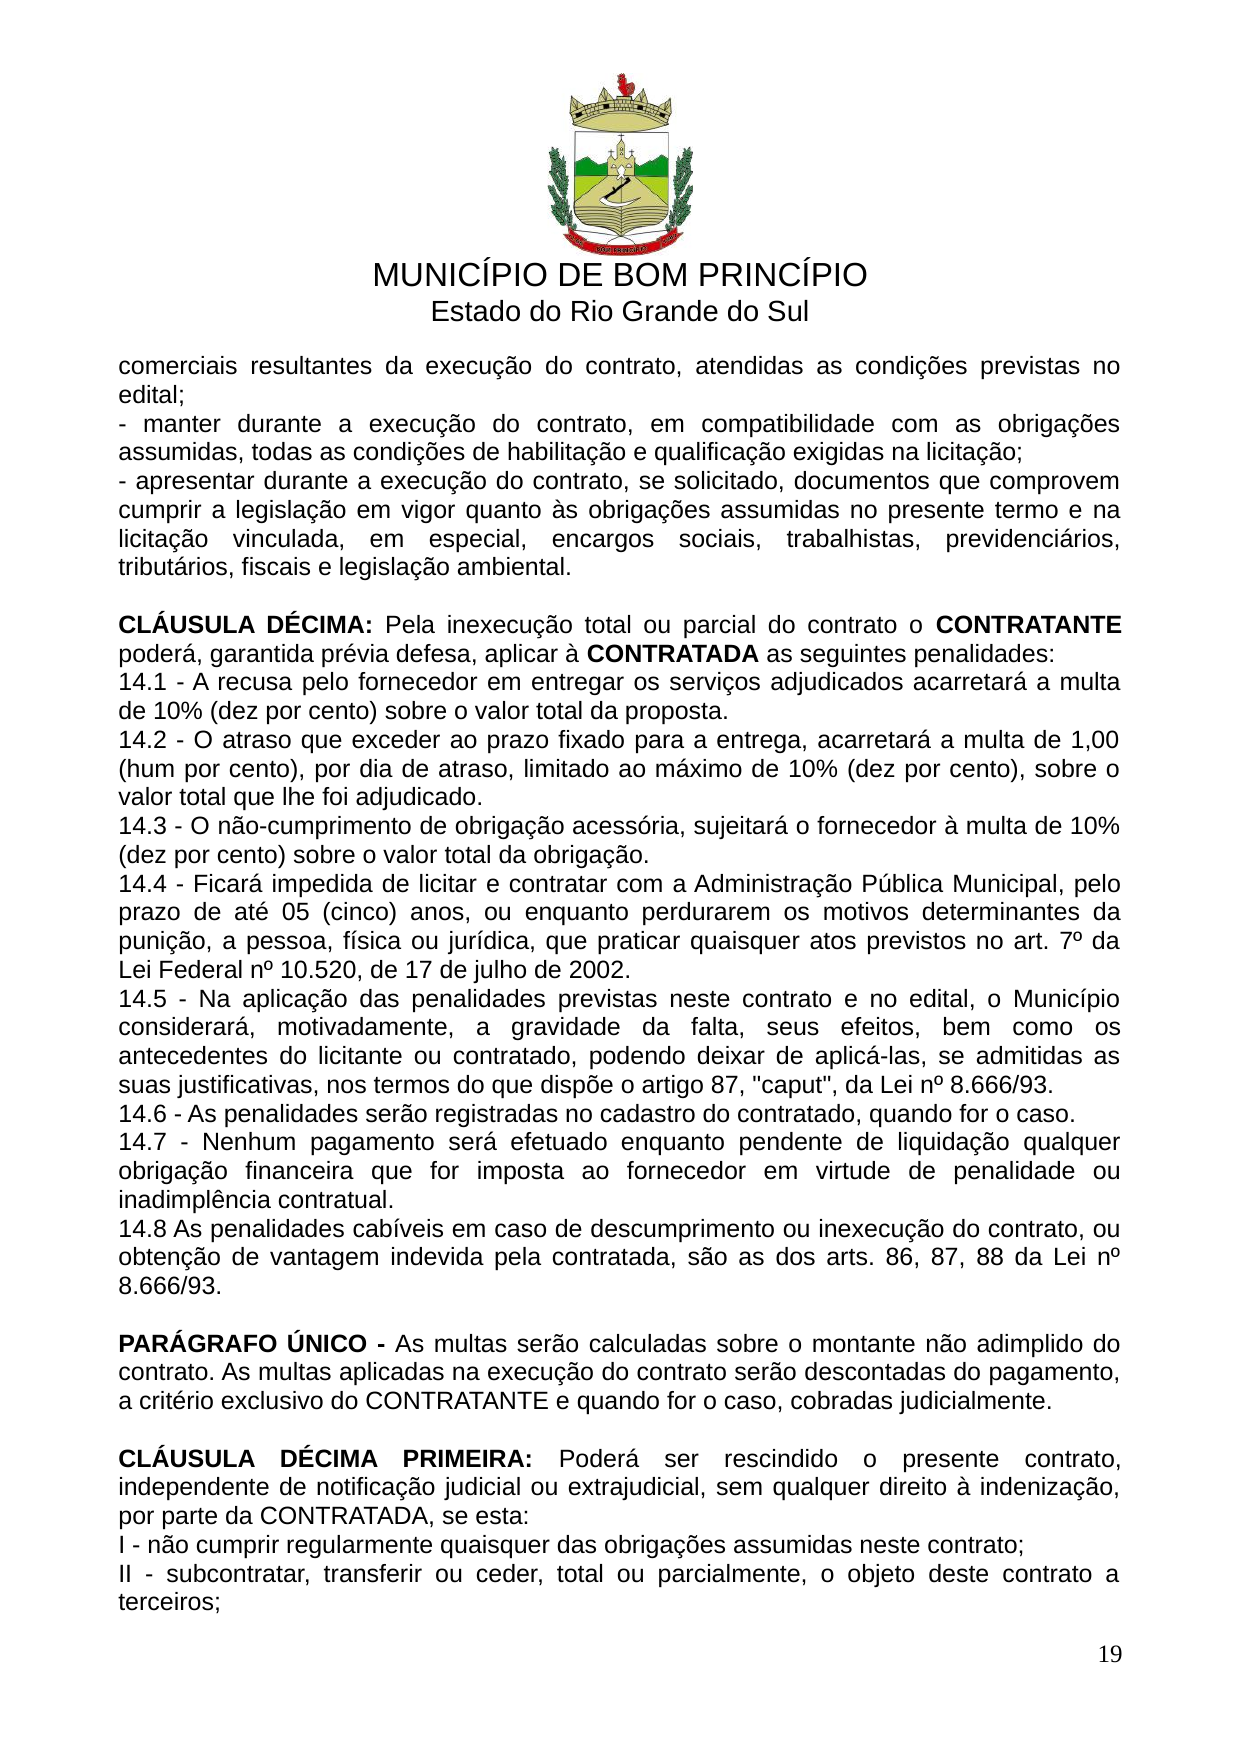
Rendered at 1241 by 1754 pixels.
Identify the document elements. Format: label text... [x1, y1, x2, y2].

picture [547, 73, 693, 256]
text 14.6 - As penalidades serão registradas no cadastro do contratado, quando for o caso. [118, 1099, 1122, 1127]
text 14.2 - O atraso que exceder ao prazo fixado para a entrega, acarretará a multa de 1,00 (hum por cento), por dia de atraso, limitado ao máximo de 10% (dez por cento), sobre o valor total que lhe foi adjudicado. [118, 725, 1122, 811]
text PARÁGRAFO ÚNICO - As multas serão calculadas sobre o montante não adimplido do contrato. As multas aplicadas na execução do contrato serão descontadas do pagamento, a critério exclusivo do CONTRATANTE e quando for o caso, cobradas judicialmente. [118, 1329, 1122, 1415]
text - apresentar durante a execução do contrato, se solicitado, documentos que comprovem cumprir a legislação em vigor quanto às obrigações assumidas no presente termo e na licitação vinculada, em especial, encargos sociais, trabalhistas, previdenciários, tributários, fiscais e legislação ambiental. [118, 466, 1122, 581]
text 14.1 - A recusa pelo fornecedor em entregar os serviços adjudicados acarretará a multa de 10% (dez por cento) sobre o valor total da proposta. [118, 667, 1122, 725]
text 14.3 - O não-cumprimento de obrigação acessória, sujeitará o fornecedor à multa de 10% (dez por cento) sobre o valor total da obrigação. [118, 811, 1122, 869]
text 14.5 - Na aplicação das penalidades previstas neste contrato e no edital, o Município considerará, motivadamente, a gravidade da falta, seus efeitos, bem como os antecedentes do licitante ou contratado, podendo deixar de aplicá-las, se admitidas as suas justificativas, nos termos do que dispõe o artigo 87, "caput", da Lei nº 8.666/93. [118, 984, 1122, 1099]
list I - não cumprir regularmente quaisquer das obrigações assumidas neste contrato; [118, 1530, 1122, 1559]
text 14.7 - Nenhum pagamento será efetuado enquanto pendente de liquidação qualquer obrigação financeira que for imposta ao fornecedor em virtude de penalidade ou inadimplência contratual. [118, 1127, 1122, 1214]
text CLÁUSULA DÉCIMA PRIMEIRA: Poderá ser rescindido o presente contrato, independente de notificação judicial ou extrajudicial, sem qualquer direito à indenização, por parte da CONTRATADA, se esta: [118, 1444, 1122, 1530]
text II - subcontratar, transferir ou ceder, total ou parcialmente, o objeto deste contrato a terceiros; [118, 1559, 1122, 1616]
text 14.4 - Ficará impedida de licitar e contratar com a Administração Pública Municipal, pelo prazo de até 05 (cinco) anos, ou enquanto perdurarem os motivos determinantes da punição, a pessoa, física ou jurídica, que praticar quaisquer atos previstos no art. 7º da Lei Federal nº 10.520, de 17 de julho de 2002. [118, 869, 1122, 984]
text 14.8 As penalidades cabíveis em caso de descumprimento ou inexecução do contrato, ou obtenção de vantagem indevida pela contratada, são as dos arts. 86, 87, 88 da Lei nº 8.666/93. [118, 1214, 1122, 1300]
text - manter durante a execução do contrato, em compatibilidade com as obrigações assumidas, todas as condições de habilitação e qualificação exigidas na licitação; [118, 409, 1122, 466]
text CLÁUSULA DÉCIMA: Pela inexecução total ou parcial do contrato o CONTRATANTE poderá, garantida prévia defesa, aplicar à CONTRATADA as seguintes penalidades: [118, 610, 1122, 667]
